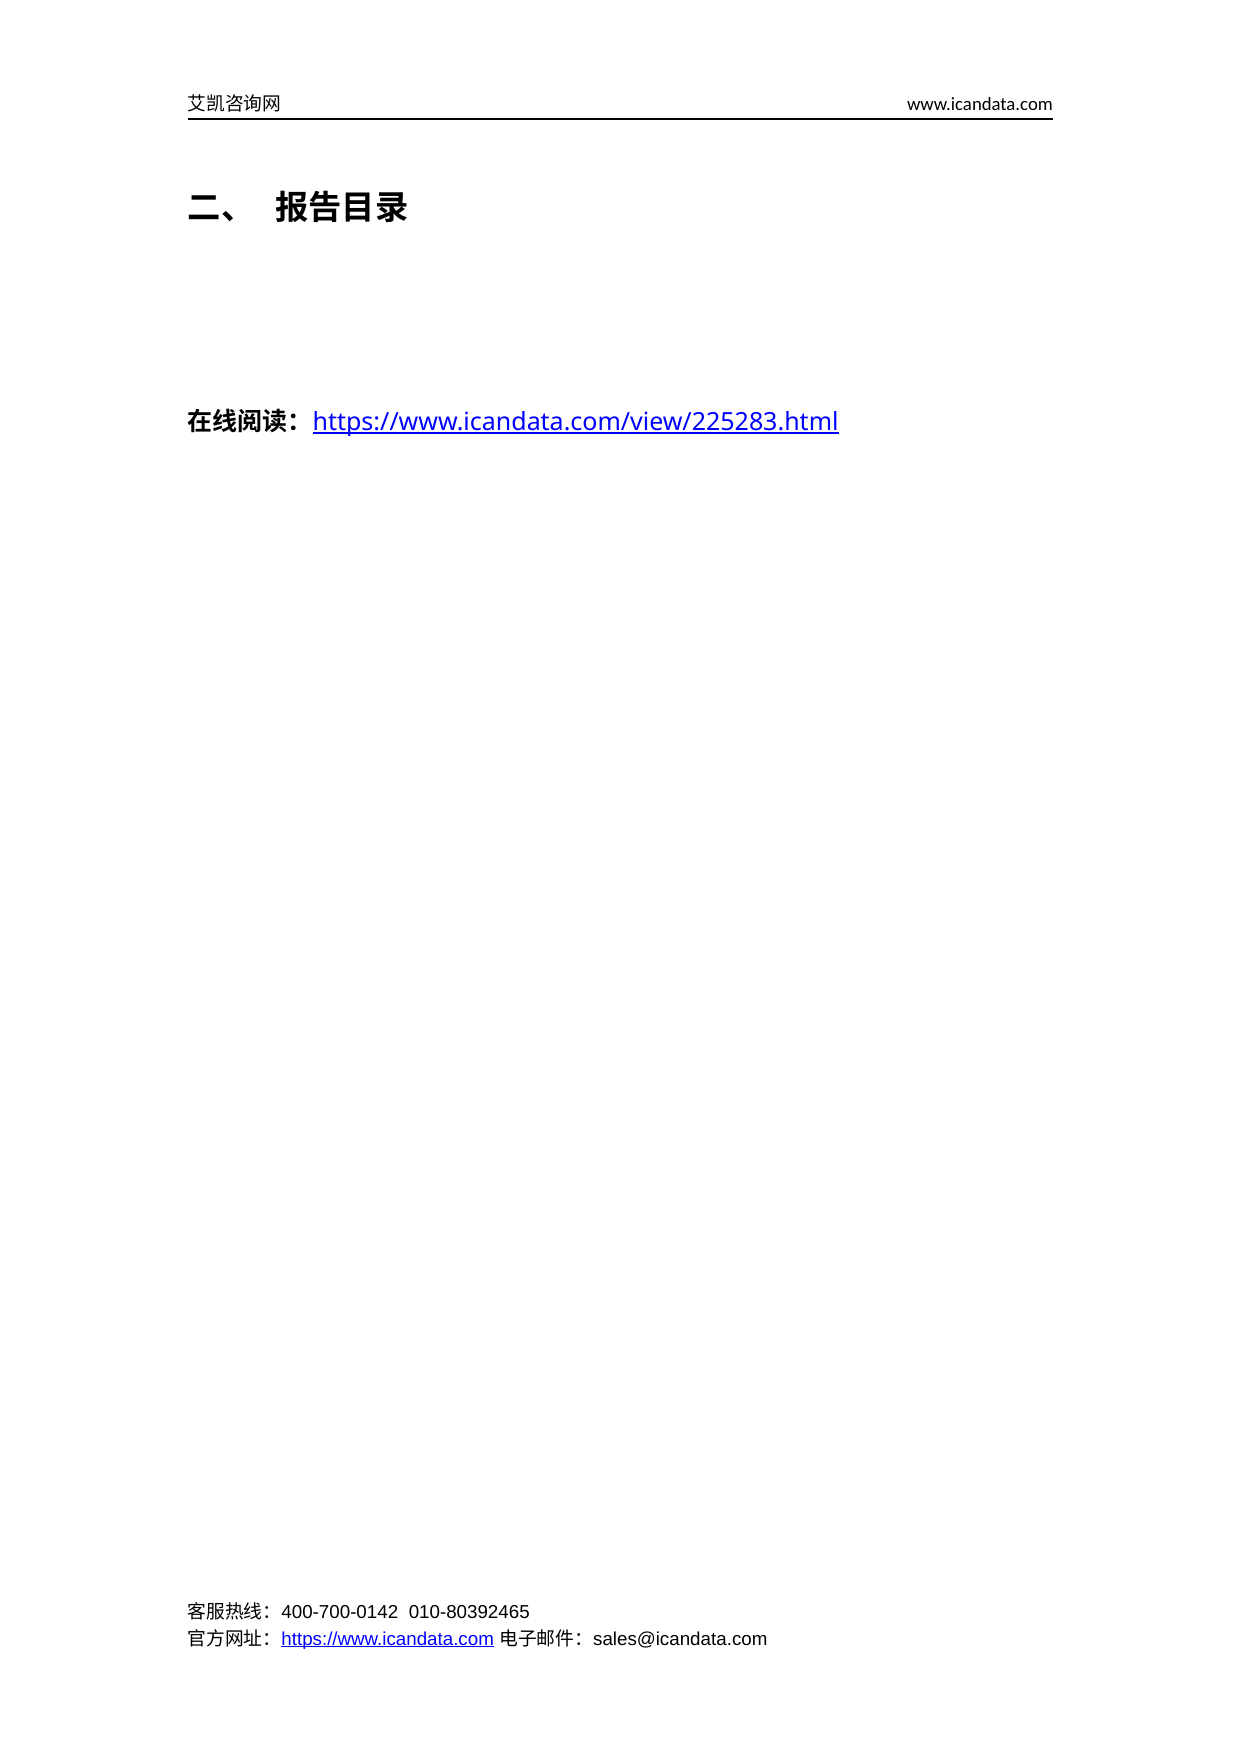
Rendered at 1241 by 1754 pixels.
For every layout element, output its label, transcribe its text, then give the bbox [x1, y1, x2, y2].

text 在线阅读：https://www.icandata.com/view/225283.html [187, 387, 1053, 452]
subtitle 报告目录 [187, 172, 1053, 237]
